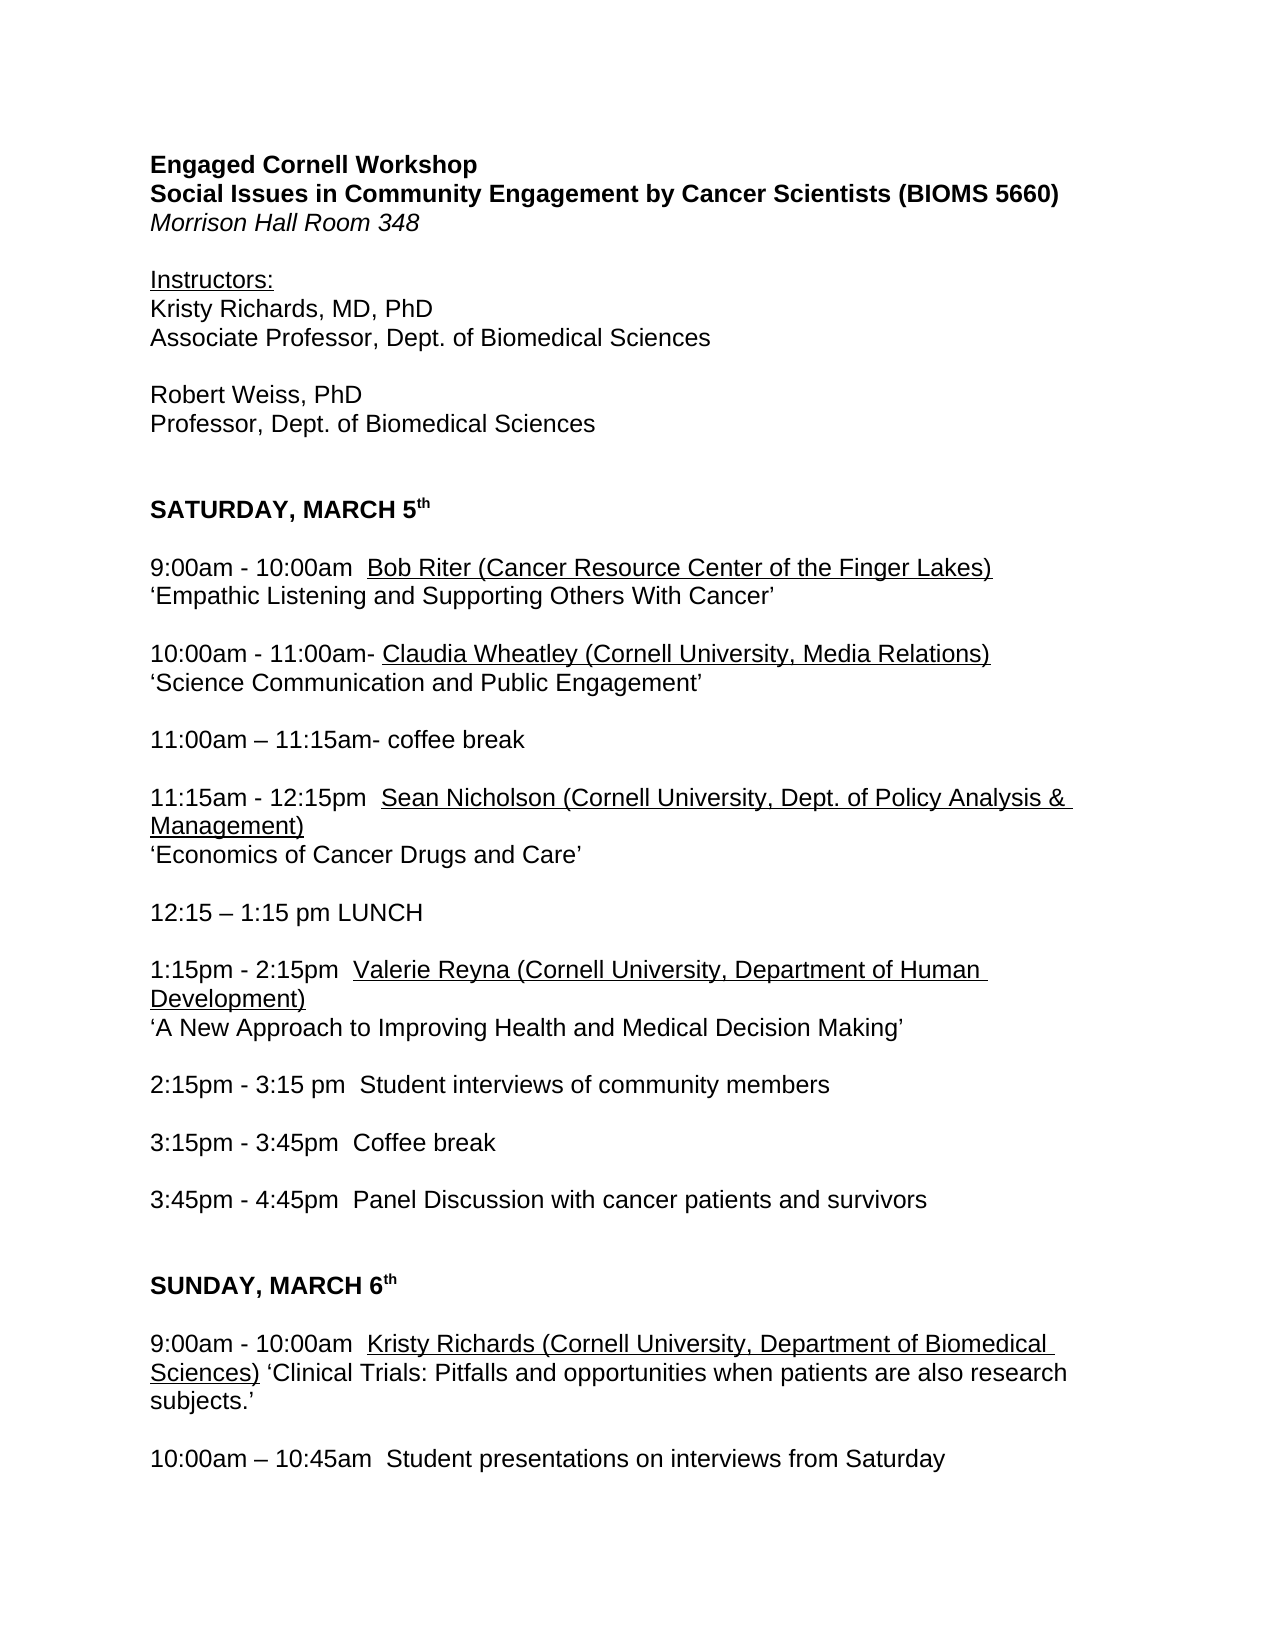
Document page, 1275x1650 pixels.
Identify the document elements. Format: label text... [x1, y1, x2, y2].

text ‘Economics of Cancer Drugs and Care’ [150, 840, 1125, 869]
text 3:15pm - 3:45pm Coffee break [150, 1127, 1125, 1156]
text ‘A New Approach to Improving Health and Medical Decision Making’ [150, 1012, 1125, 1041]
text Robert Weiss, PhD [150, 380, 1125, 409]
text 12:15 – 1:15 pm LUNCH [150, 897, 1125, 926]
text 10:00am - 11:00am- Claudia Wheatley (Cornell University, Media Relations) [150, 639, 1125, 667]
text 11:00am – 11:15am- coffee break [150, 725, 1125, 754]
text Engaged Cornell Workshop [150, 150, 1125, 179]
text SATURDAY, MARCH 5th [150, 495, 1125, 524]
text 3:45pm - 4:45pm Panel Discussion with cancer patients and survivors [150, 1185, 1125, 1214]
text ‘Science Communication and Public Engagement’ [150, 667, 1125, 696]
text Morrison Hall Room 348 [150, 207, 1125, 236]
text Social Issues in Community Engagement by Cancer Scientists (BIOMS 5660) [150, 179, 1125, 207]
text ‘Empathic Listening and Supporting Others With Cancer’ [150, 581, 1125, 610]
text Kristy Richards, MD, PhD [150, 294, 1125, 322]
text 9:00am - 10:00am Bob Riter (Cancer Resource Center of the Finger Lakes) [150, 552, 1125, 581]
text 11:15am - 12:15pm Sean Nicholson (Cornell University, Dept. of Policy Analysis & Management) [150, 782, 1125, 840]
text 10:00am – 10:45am Student presentations on interviews from Saturday [150, 1444, 1125, 1472]
text SUNDAY, MARCH 6th [150, 1271, 1125, 1300]
text Instructors: [150, 265, 1125, 294]
text Associate Professor, Dept. of Biomedical Sciences [150, 322, 1125, 351]
text 2:15pm - 3:15 pm Student interviews of community members [150, 1070, 1125, 1099]
text 9:00am - 10:00am Kristy Richards (Cornell University, Department of Biomedical Sciences) ‘Clinical Trials: Pitfalls and opportunities when patients are also research subjects.’ [150, 1329, 1125, 1415]
text 1:15pm - 2:15pm Valerie Reyna (Cornell University, Department of Human Development) [150, 955, 1125, 1012]
text Professor, Dept. of Biomedical Sciences [150, 409, 1125, 437]
